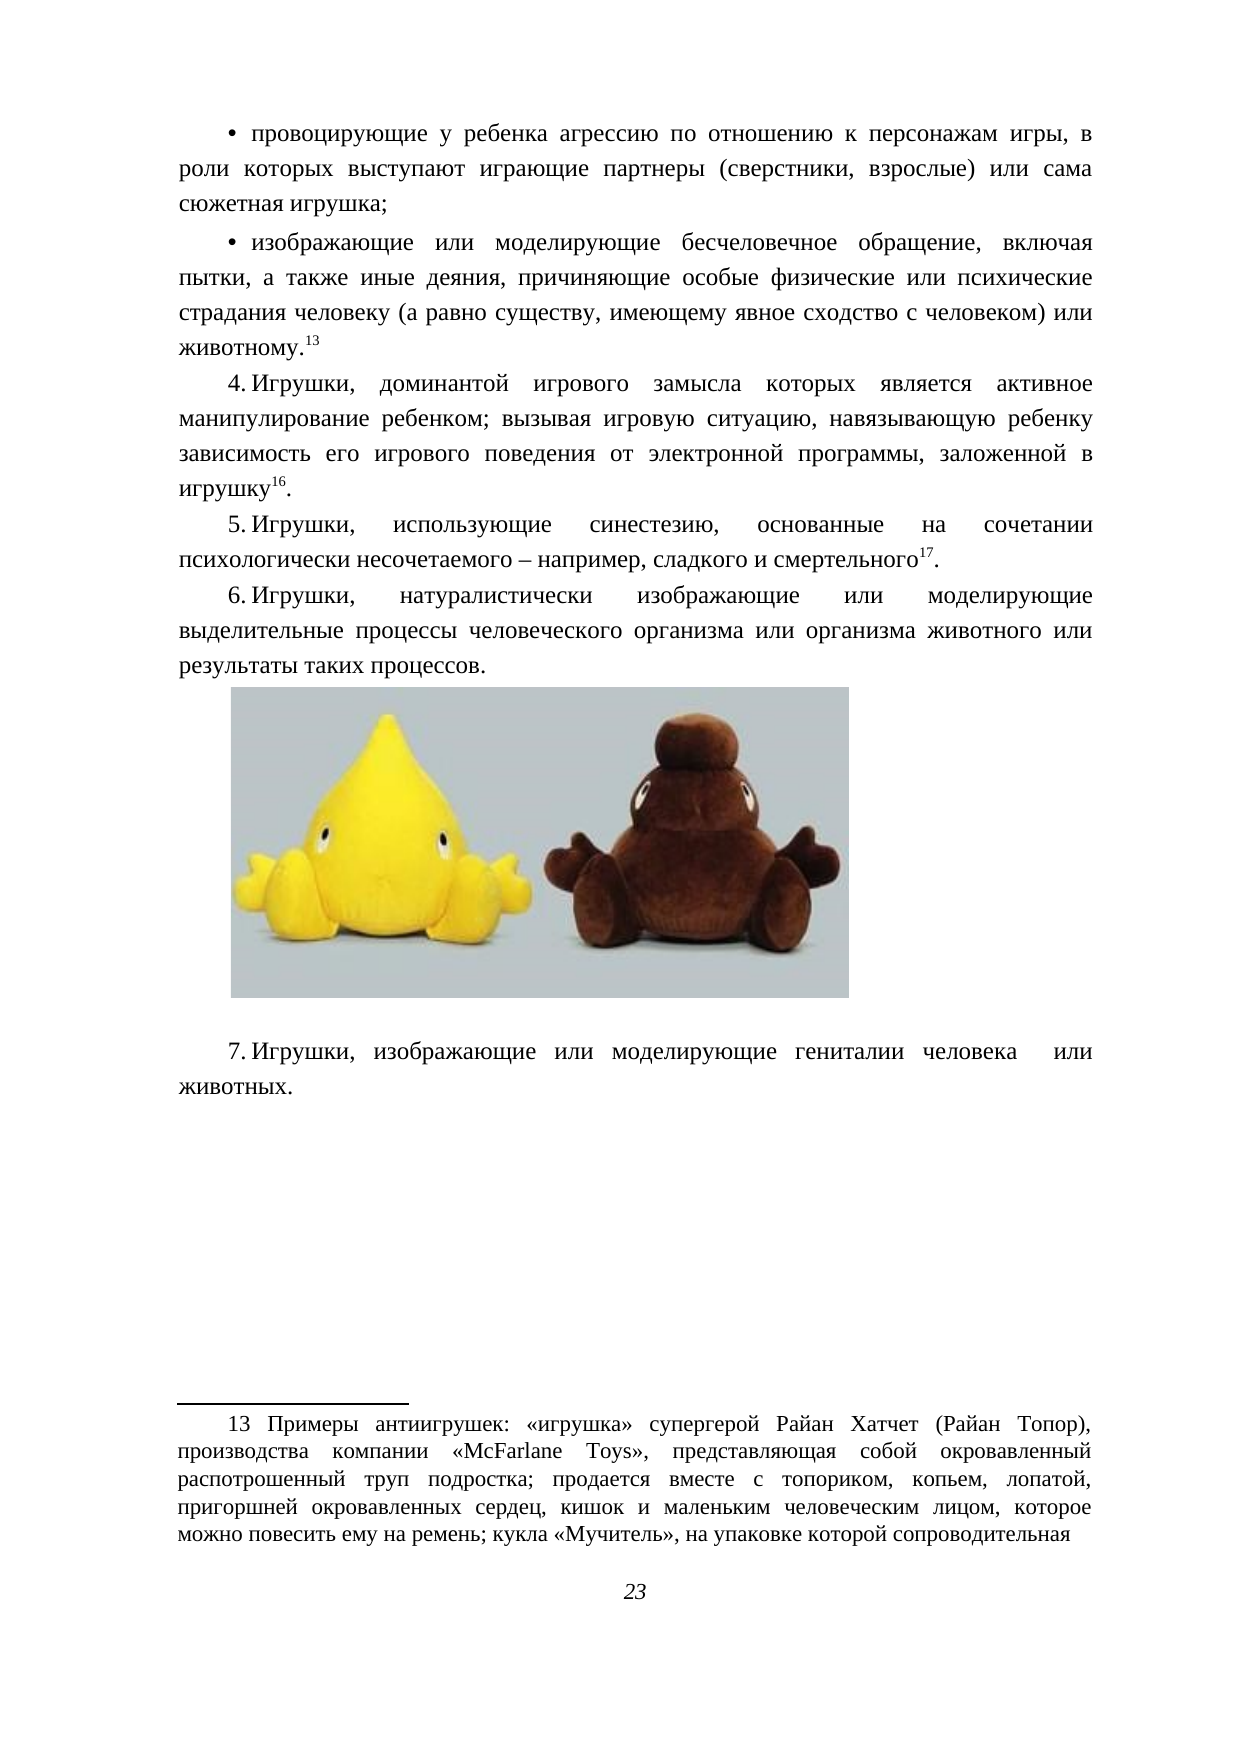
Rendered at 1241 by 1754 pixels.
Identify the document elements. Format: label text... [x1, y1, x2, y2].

list Игрушки, изображающие или моделирующие гениталии человека или животных. [178, 1036, 1094, 1100]
list Игрушки, доминантой игрового замысла которых является активное манипулирование ребенком; вызывая игровую ситуацию, навязывающую ребенку зависимость его игрового поведения от электронной программы, заложенной в игрушку16. [178, 368, 1094, 502]
list изображающие или моделирующие бесчеловечное обращение, включая пытки, а также иные деяния, причиняющие особые физические или психические страдания человеку (а равно существу, имеющему явное сходство с человеком) или животному. [178, 226, 1094, 360]
list Игрушки, использующие синестезию, основанные на сочетании психологически несочетаемого – например, сладкого и смертельного17. [178, 509, 1094, 573]
picture [230, 687, 849, 998]
list провоцирующие у ребенка агрессию по отношению к персонажам игры, в роли которых выступают играющие партнеры (сверстники, взрослые) или сама сюжетная игрушка; [178, 118, 1094, 217]
list Игрушки, натуралистически изображающие или моделирующие выделительные процессы человеческого организма или организма животного или результаты таких процессов. [178, 581, 1094, 679]
